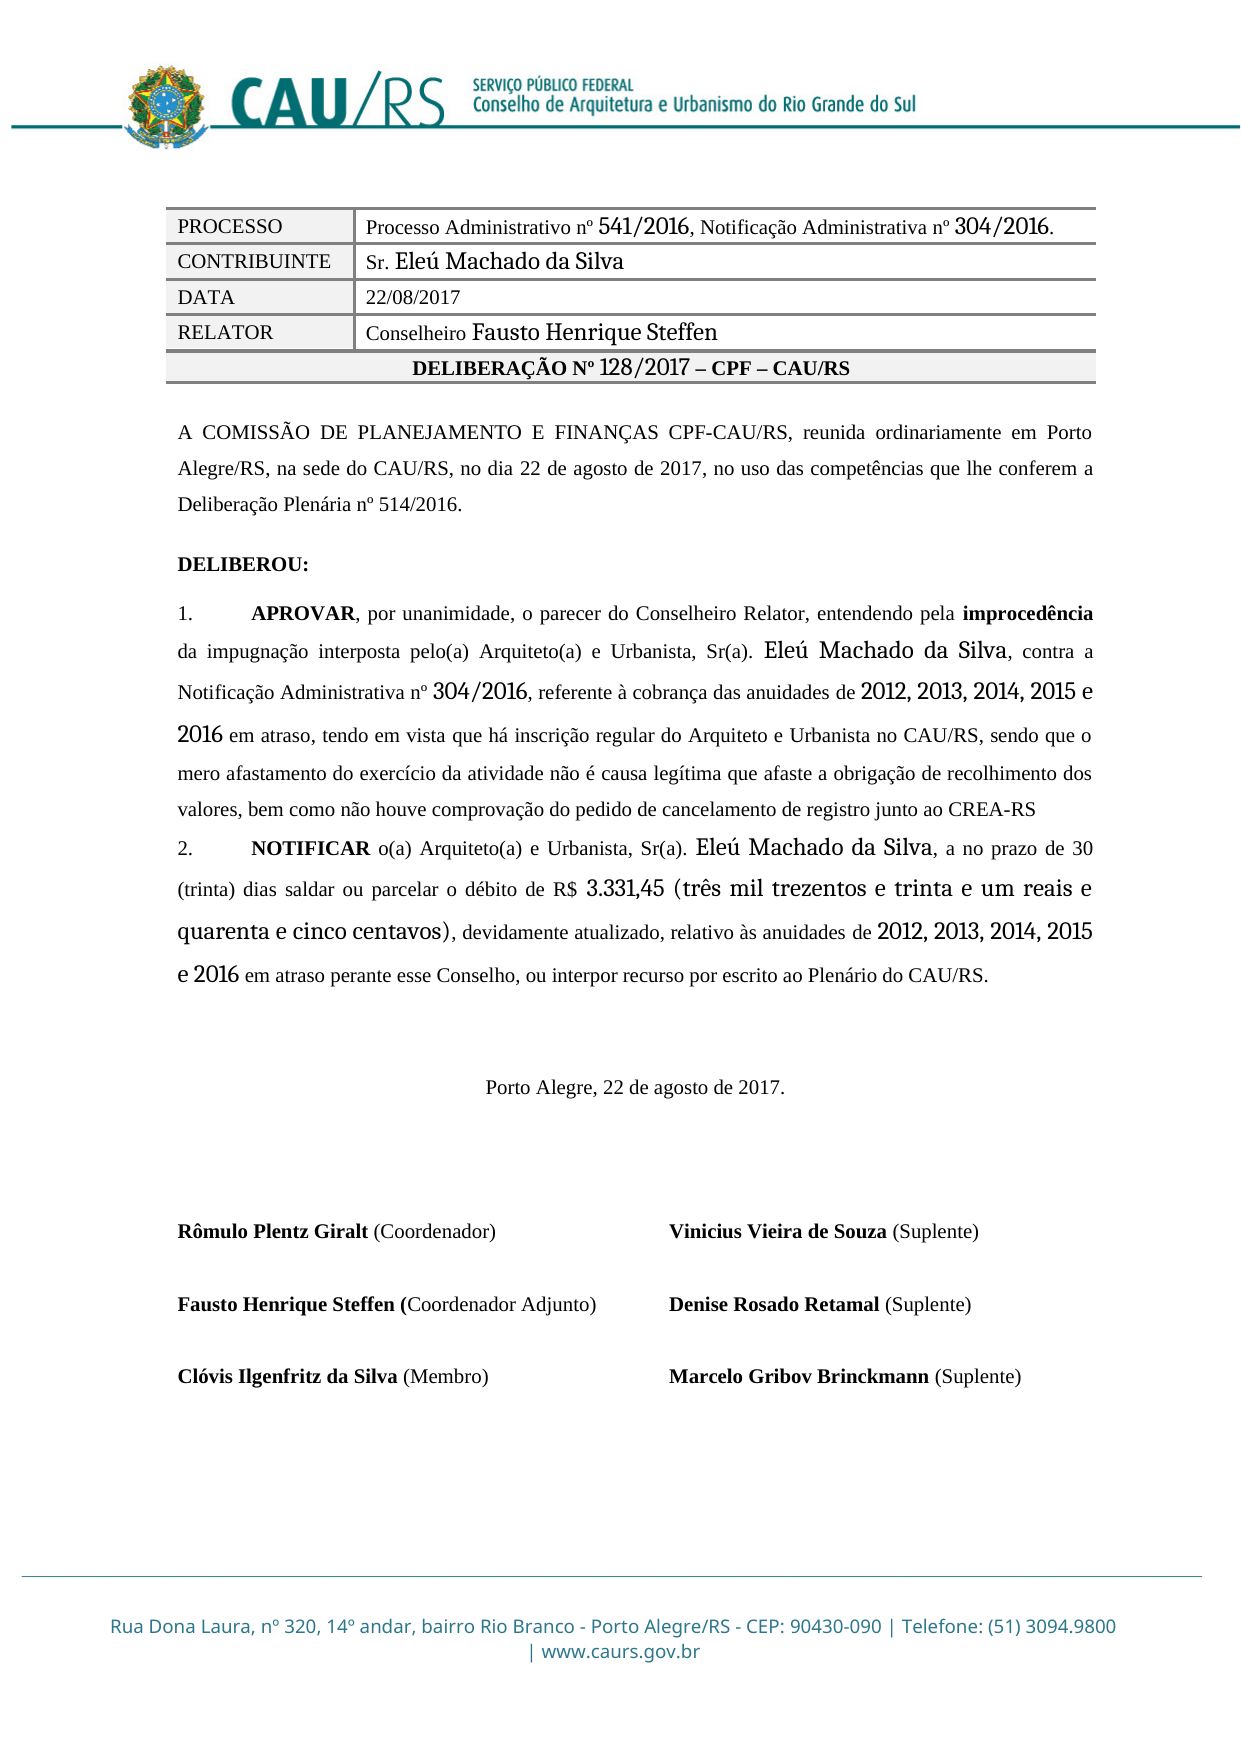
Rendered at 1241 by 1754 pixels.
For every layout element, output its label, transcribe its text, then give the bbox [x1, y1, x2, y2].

text Porto Alegre, . [177, 1075, 1093, 1099]
table_header Rômulo Plentz Giralt (Coordenador) [166, 1220, 658, 1292]
table_cell Sr. [356, 245, 1096, 278]
text A COMISSÃO DE PLANEJAMENTO E FINANÇAS CPF-CAU/RS, reunida ordinariamente em Porto Alegre/RS, na sede do CAU/RS, no dia , no uso das competências que lhe conferem a Deliberação Plenária nº 514/2016. [177, 420, 1093, 516]
table_cell Denise Rosado Retamal (Suplente) [658, 1292, 1093, 1364]
table_cell Conselheiro [356, 316, 1096, 348]
list APROVAR, por unanimidade, o parecer do Conselheiro Relator, entendendo pela improcedência da impugnação interposta pelo(a) Arquiteto(a) e Urbanista, Sr(a). , contra a Notificação Administrativa nº , referente à cobrança das anuidades de em atraso, tendo em vista [177, 600, 1093, 821]
table_header Vinicius Vieira de Souza (Suplente) [658, 1220, 1093, 1292]
table_cell [356, 281, 1096, 313]
table_cell RELATOR [166, 316, 353, 348]
table_header PROCESSO [166, 210, 353, 242]
picture [11, 0, 1241, 160]
table_cell CONTRIBUINTE [166, 245, 353, 278]
table_cell Clóvis Ilgenfritz da Silva (Membro) [166, 1364, 658, 1402]
table_cell DELIBERAÇÃO Nº – CPF – CAU/RS [166, 353, 1096, 381]
text DELIBEROU: [177, 552, 1093, 576]
table_header Processo Administrativo nº , Notificação Administrativa nº . [356, 210, 1096, 242]
list NOTIFICAR o(a) Arquiteto(a) e Urbanista, Sr(a). , a no prazo de 30 (trinta) dias saldar ou parcelar o débito de R$ , devidamente atualizado, relativo às anuidades de em atraso perante esse Conselho, ou interpor recurso por escrito ao Plenário do CAU/RS. [177, 833, 1093, 989]
table_cell DATA [166, 281, 353, 313]
table_cell Marcelo Gribov Brinckmann (Suplente) [658, 1364, 1093, 1402]
table_cell Fausto Henrique Steffen (Coordenador Adjunto) [166, 1292, 658, 1364]
